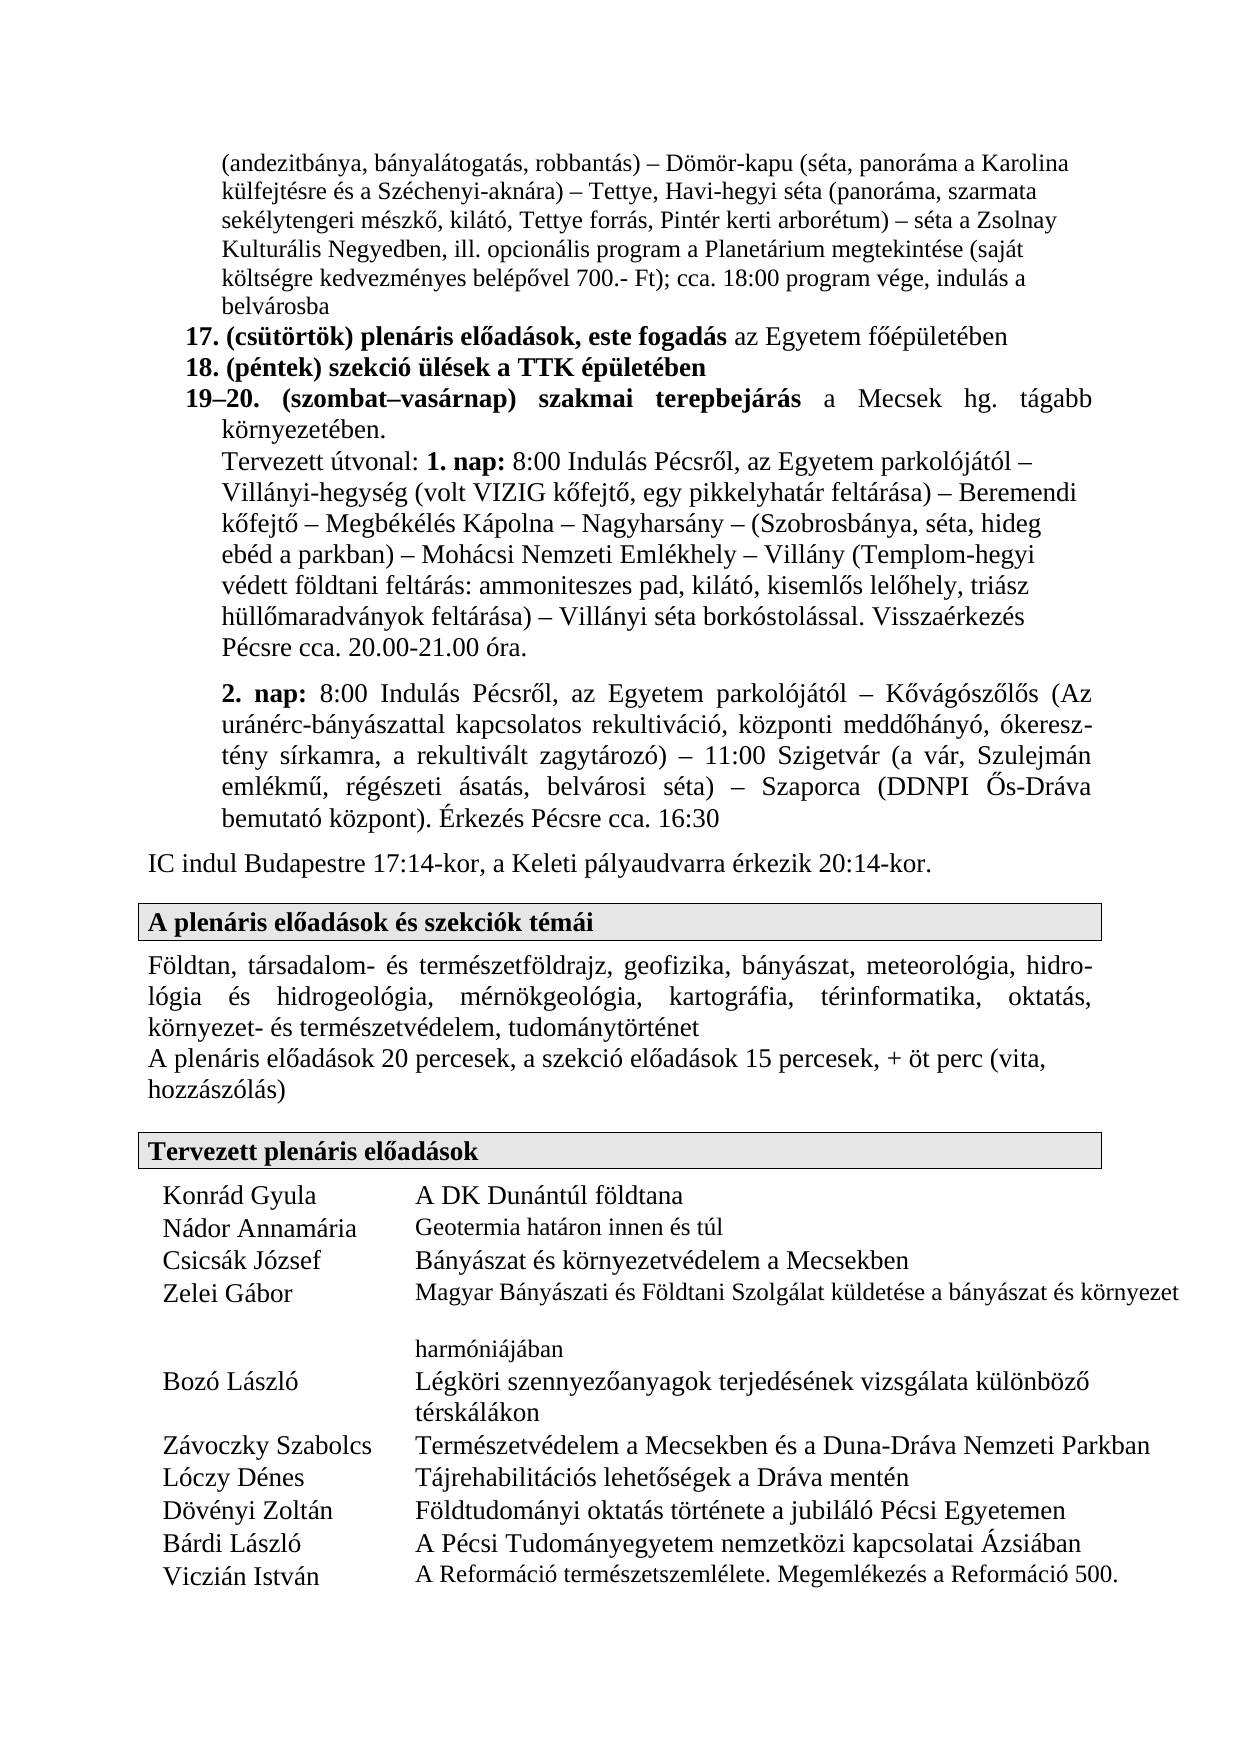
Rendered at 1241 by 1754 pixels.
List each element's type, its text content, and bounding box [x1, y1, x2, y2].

text Tervezett útvonal: 1. nap: 8:00 Indulás Pécsről, az Egyetem parkolójától – Villányi-hegység (volt VIZIG kőfejtő, egy pikkelyhatár feltárása) – Beremendi kőfejtő – Megbékélés Kápolna – Nagyharsány – (Szobrosbánya, séta, hideg ebéd a parkban) – Mohácsi Nemzeti Emlékhely – Villány (Templom-hegyi védett földtani feltárás: ammoniteszes pad, kilátó, kisemlős lelőhely, triász hüllőmaradványok feltárása) – Villányi séta borkóstolással. Visszaérkezés Pécsre cca. 20.00-21.00 óra. [221, 445, 1093, 663]
table_cell Tájrehabilitációs lehetőségek a Dráva mentén [414, 1460, 1152, 1493]
text IC indul Budapestre 17:14-kor, a Keleti pályaudvarra érkezik 20:14-kor. [148, 847, 1093, 878]
text Tervezett plenáris előadások [139, 1133, 1101, 1168]
text 17. (csütörtök) plenáris előadások, este fogadás az Egyetem főépületében [148, 320, 1093, 351]
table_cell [414, 1558, 1152, 1591]
text 19–20. (szombat–vasárnap) szakmai terepbejárás a Mecsek hg. tágabb környezetében. [185, 382, 1093, 445]
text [221, 148, 1093, 320]
table_cell Csicsák József [163, 1243, 413, 1276]
table_cell Természetvédelem a Mecsekben és a Duna-Dráva Nemzeti Parkban [414, 1427, 1152, 1460]
table_cell Dövényi Zoltán [163, 1493, 413, 1525]
text 2. nap: 8:00 Indulás Pécsről, az Egyetem parkolójától – Kővágószőlős (Az uránérc-bányászattal kapcsolatos rekultiváció, központi meddőhányó, ókeresztény sírkamra, a rekultivált zagytározó) – 11:00 Szigetvár (a vár, Szulejmán emlékmű, régészeti ásatás, belvárosi séta) – Szaporca (DDNPI Ős-Dráva bemutató központ). Érkezés Pécsre cca. 16:30 [221, 677, 1093, 833]
table_cell Magyar Bányászati és Földtani Szolgálat küldetése a bányászat és környezet harmóniájában [414, 1276, 1152, 1363]
table_header A DK Dunántúl földtana [414, 1178, 1152, 1210]
table_cell A Pécsi Tudományegyetem nemzetközi kapcsolatai Ázsiában [414, 1525, 1152, 1558]
table_cell Nádor Annamária [163, 1210, 413, 1243]
table_cell Bárdi László [163, 1525, 413, 1558]
table_cell Viczián István [163, 1558, 413, 1591]
text A plenáris előadások és szekciók témái [139, 904, 1101, 940]
table_cell Földtudományi oktatás története a jubiláló Pécsi Egyetemen [414, 1493, 1152, 1525]
table_cell Lóczy Dénes [163, 1460, 413, 1493]
table_cell Geotermia határon innen és túl [414, 1210, 1152, 1243]
table_cell Bozó László [163, 1363, 413, 1427]
table_header Konrád Gyula [163, 1178, 413, 1210]
table_cell Légköri szennyezőanyagok terjedésének vizsgálata különböző térskálákon [414, 1363, 1152, 1427]
table_cell Zelei Gábor [163, 1276, 413, 1363]
table_cell Závoczky Szabolcs [163, 1427, 413, 1460]
text 18. (péntek) szekció ülések a TTK épületében [148, 351, 1093, 382]
table_cell Bányászat és környezetvédelem a Mecsekben [414, 1243, 1152, 1276]
text A plenáris előadások 20 percesek, a szekció előadások 15 percesek, + öt perc (vita, hozzászólás) [148, 1042, 1093, 1105]
text Földtan, társadalom- és természetföldrajz, geofizika, bányászat, meteorológia, hidrológia és hidrogeológia, mérnökgeológia, kartográfia, térinformatika, oktatás, környezet- és természetvédelem, tudománytörténet [148, 949, 1093, 1042]
